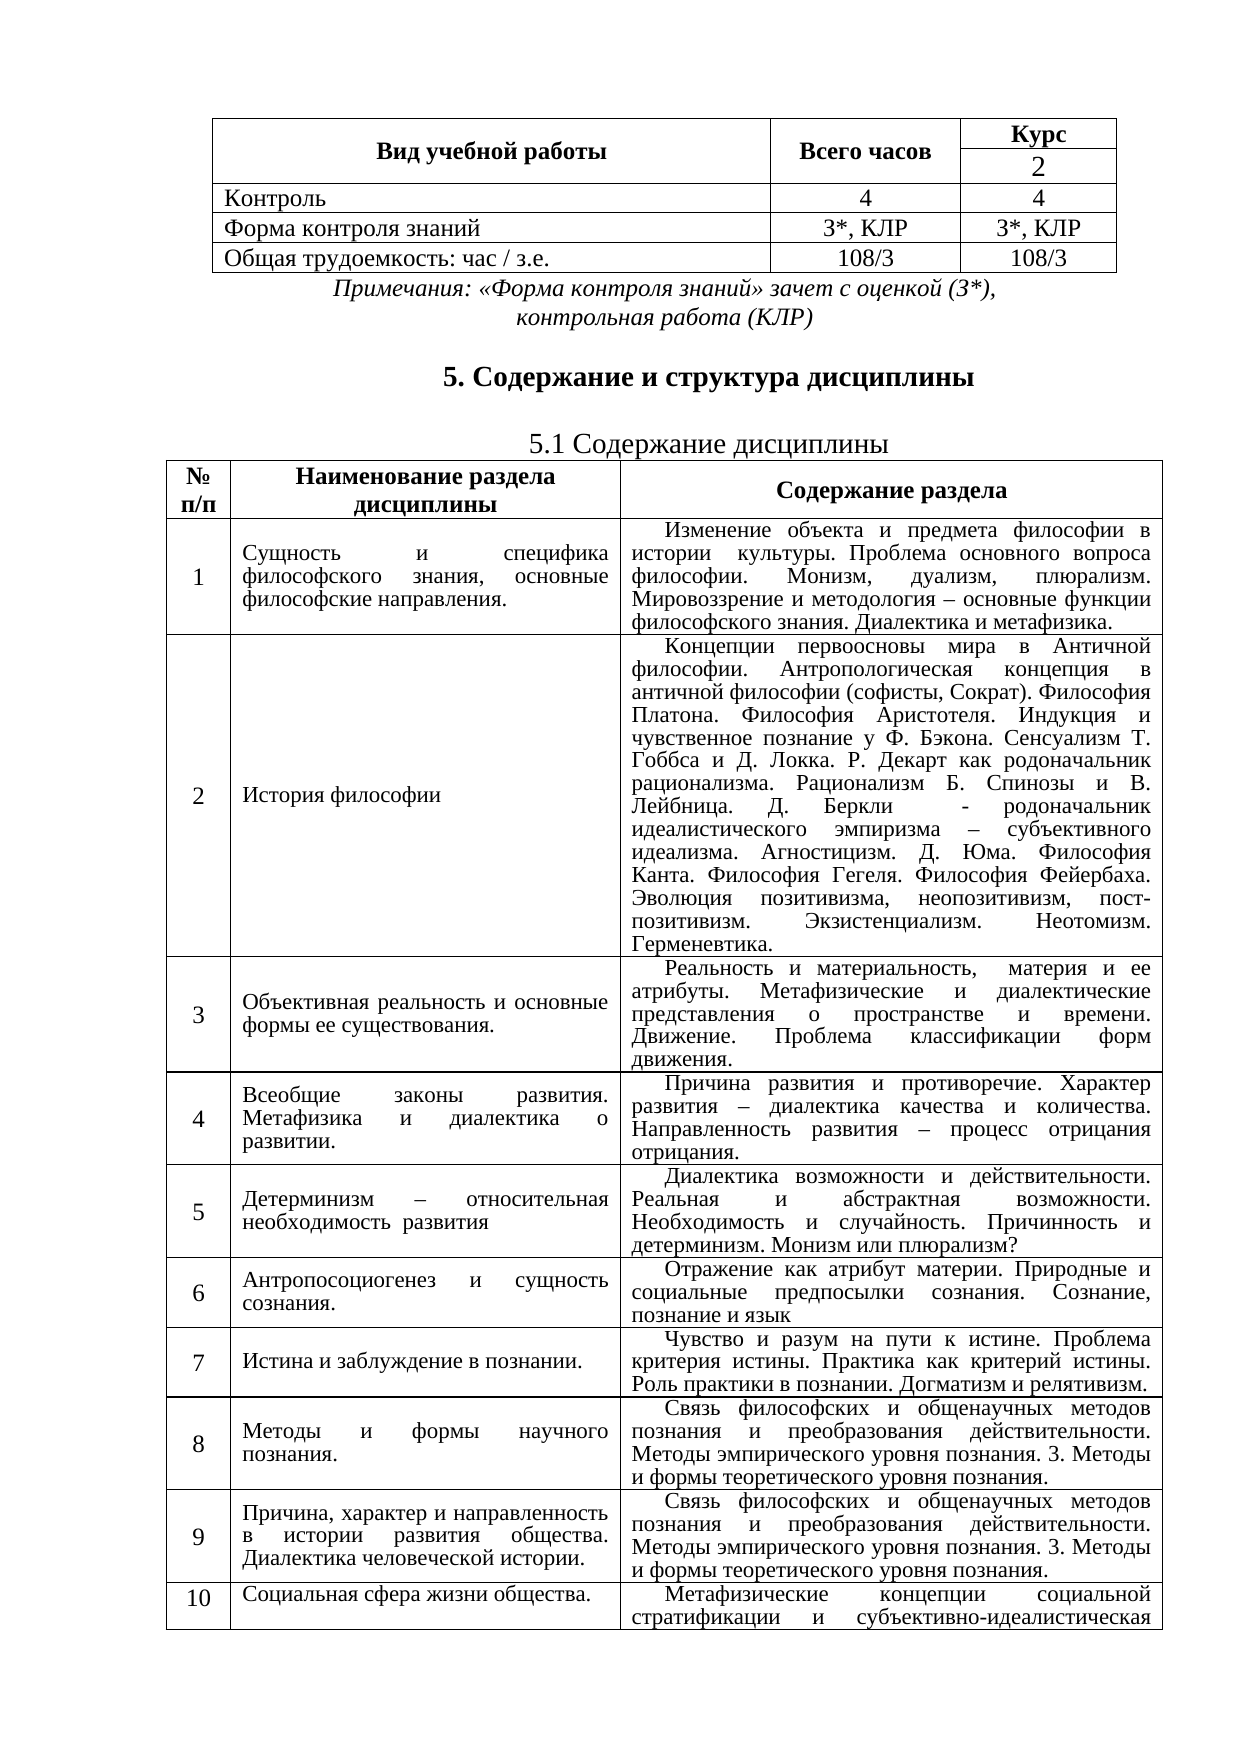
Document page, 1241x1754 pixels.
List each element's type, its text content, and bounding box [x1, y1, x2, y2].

table_cell 10 [167, 1583, 230, 1629]
table_header Всего часов [771, 119, 960, 182]
table_cell 6 [167, 1258, 230, 1327]
table_cell Реальность и материальность, материя и ее атрибуты. Метафизические и диалектические представления о пространстве и времени. Движение. Проблема классификации форм движения. [621, 957, 1162, 1071]
table_cell Концепции первоосновы мира в Античной философии. Антропологическая концепция в античной философии (софисты, Сократ). Философия Платона. Философия Аристотеля. Индукция и чувственное познание у Ф. Бэкона. Сенсуализм Т. Гоббса и Д. Локка. Р. Декарт как родоначальник рационализма. Рационализм Б. Спинозы и В. Лейбница. Д. Беркли - родоначальник идеалистического эмпиризма – субъективного идеализма. Агностицизм. Д. Юма. Философия Канта. Философия Гегеля. Философия Фейербаха. Эволюция позитивизма, неопозитивизм, пост-позитивизм. Экзистенциализм. Неотомизм. Герменевтика. [621, 635, 1162, 956]
table_header Содержание раздела [621, 461, 1162, 518]
text Примечания: «Форма контроля знаний» зачет с оценкой (З*), [177, 273, 1152, 302]
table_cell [621, 1583, 1162, 1629]
table_header № п/п [167, 461, 230, 518]
table_cell 1 [167, 519, 230, 634]
table_header Вид учебной работы [213, 119, 770, 182]
table_cell Контроль [213, 184, 770, 212]
table_cell 108/3 [961, 243, 1116, 272]
table_cell Причина развития и противоречие. Характер развития – диалектика качества и количества. Направленность развития – процесс отрицания отрицания. [621, 1073, 1162, 1164]
table_cell Связь философских и общенаучных методов познания и преобразования действительности. Методы эмпирического уровня познания. 3. Методы и формы теоретического уровня познания. [621, 1398, 1162, 1489]
table_cell Чувство и разум на пути к истине. Проблема критерия истины. Практика как критерий истины. Роль практики в познании. Догматизм и релятивизм. [621, 1328, 1162, 1396]
table_cell 8 [167, 1398, 230, 1489]
table_cell 4 [167, 1073, 230, 1164]
text контрольная работа (КЛР) [177, 302, 1152, 330]
table_cell История философии [231, 635, 620, 956]
table_cell 5 [167, 1165, 230, 1257]
table_cell Детерминизм – относительная необходимость развития [231, 1165, 620, 1257]
table_cell Сущность и специфика философского знания, основные философские направления. [231, 519, 620, 634]
table_cell Социальная сфера жизни общества. [231, 1583, 620, 1629]
table_cell 9 [167, 1490, 230, 1582]
table_cell Общая трудоемкость: час / з.е. [213, 243, 770, 272]
table_cell 108/3 [771, 243, 960, 272]
table_cell Связь философских и общенаучных методов познания и преобразования действительности. Методы эмпирического уровня познания. 3. Методы и формы теоретического уровня познания. [621, 1490, 1162, 1582]
table_cell Диалектика возможности и действительности. Реальная и абстрактная возможности. Необходимость и случайность. Причинность и детерминизм. Монизм или плюрализм? [621, 1165, 1162, 1257]
text 5.1 Содержание дисциплины [177, 426, 1152, 460]
table_cell Объективная реальность и основные формы ее существования. [231, 957, 620, 1071]
table_cell 4 [771, 184, 960, 212]
table_cell 3 [167, 957, 230, 1071]
table_cell Изменение объекта и предмета философии в истории культуры. Проблема основного вопроса философии. Монизм, дуализм, плюрализм. Мировоззрение и методология – основные функции философского знания. Диалектика и метафизика. [621, 519, 1162, 634]
table_cell 2 [167, 635, 230, 956]
table_cell Причина, характер и направленность в истории развития общества. Диалектика человеческой истории. [231, 1490, 620, 1582]
table_cell 4 [961, 184, 1116, 212]
table_cell 7 [167, 1328, 230, 1396]
text 5. Содержание и структура дисциплины [177, 359, 1152, 393]
table_cell З*, КЛР [771, 213, 960, 242]
table_cell Истина и заблуждение в познании. [231, 1328, 620, 1396]
table_cell Методы и формы научного познания. [231, 1398, 620, 1489]
table_cell Форма контроля знаний [213, 213, 770, 242]
table_header Наименование раздела дисциплины [231, 461, 620, 518]
table_cell Антропосоциогенез и сущность сознания. [231, 1258, 620, 1327]
table_cell З*, КЛР [961, 213, 1116, 242]
table_cell Отражение как атрибут материи. Природные и социальные предпосылки сознания. Сознание, познание и язык [621, 1258, 1162, 1327]
table_cell 2 [961, 149, 1116, 182]
table_header Курс [961, 119, 1116, 148]
table_cell Всеобщие законы развития. Метафизика и диалектика о развитии. [231, 1073, 620, 1164]
